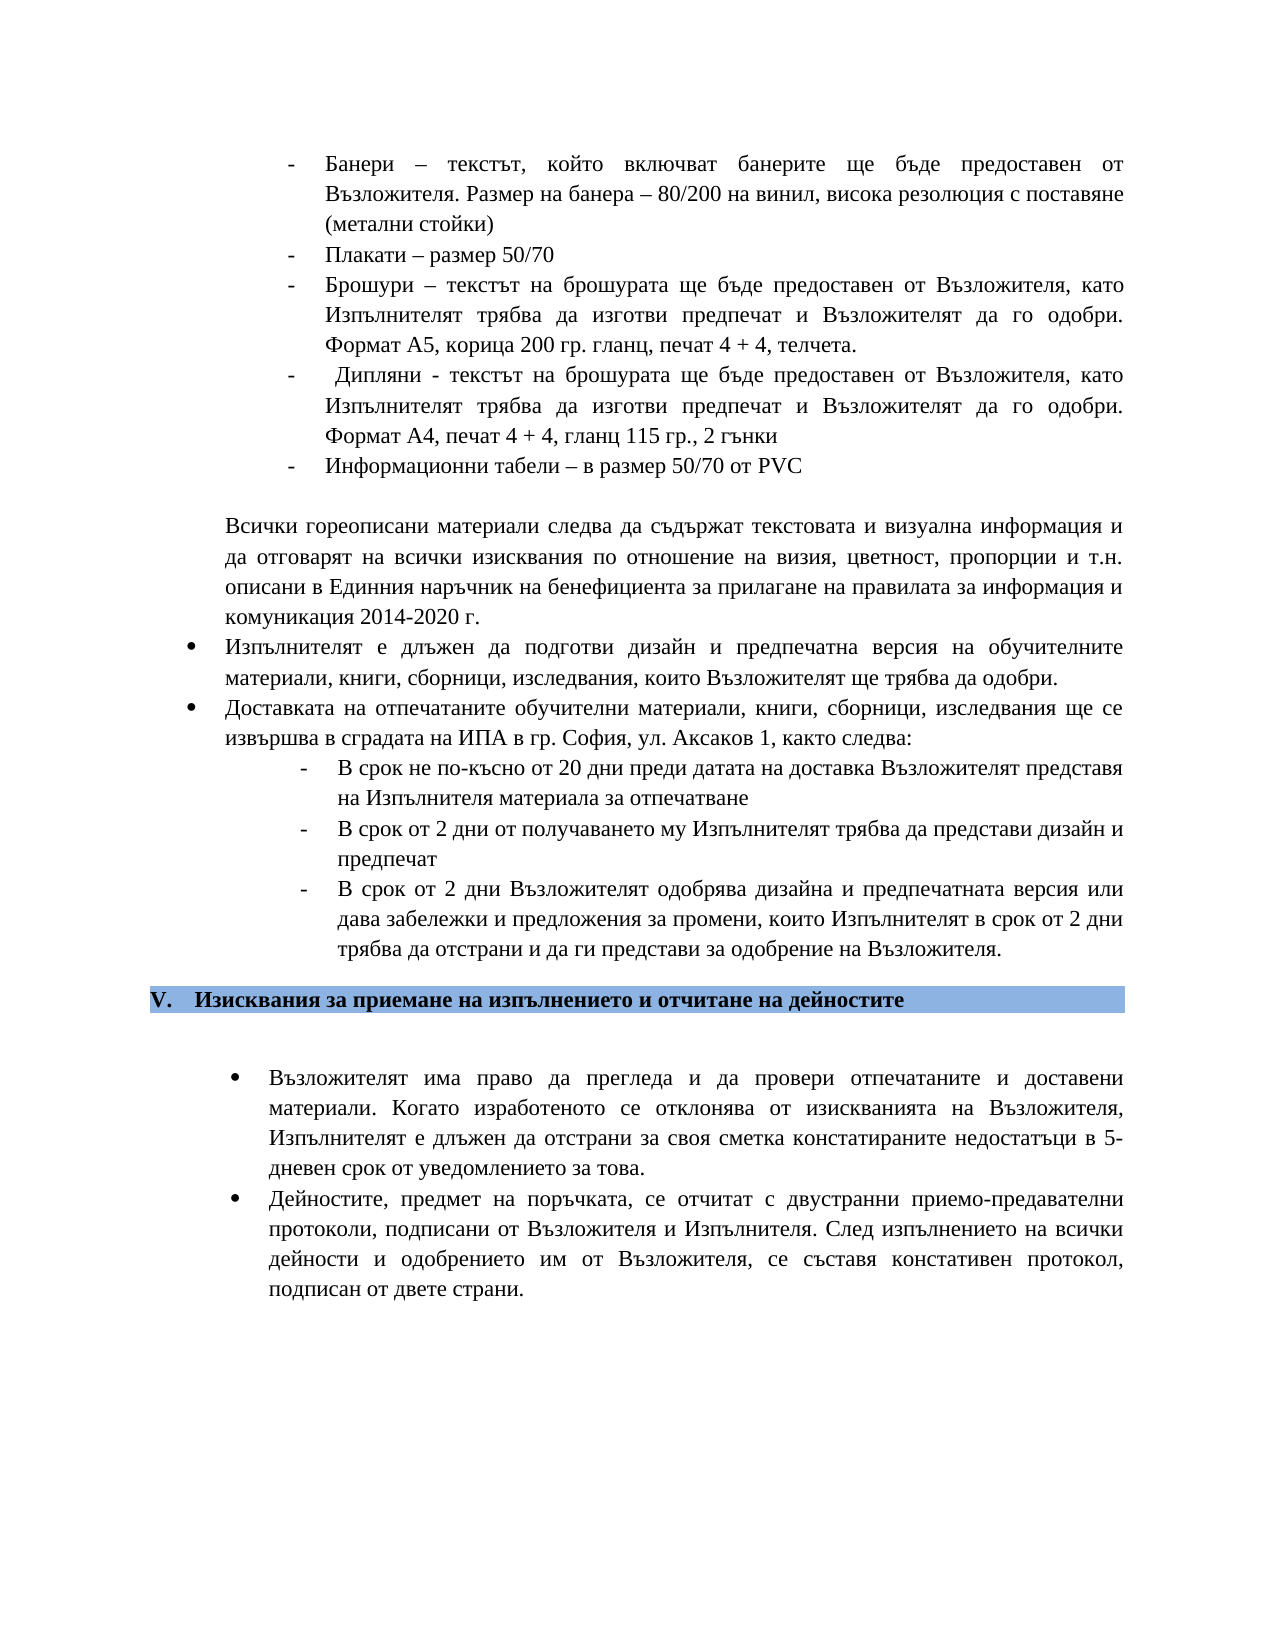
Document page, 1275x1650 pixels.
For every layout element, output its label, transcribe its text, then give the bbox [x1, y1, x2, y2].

list Доставката на отпечатаните обучителни материали, книги, сборници, изследвания ще се извършва в сградата на ИПА в гр. София, ул. Аксаков 1, както следва: [187, 694, 1125, 750]
list Брошури – текстът на брошурата ще бъде предоставен от Възложителя, като Изпълнителят трябва да изготви предпечат и Възложителят да го одобри. Формат А5, корица 200 гр. гланц, печат 4 + 4, телчета. [287, 271, 1125, 358]
list Плакати – размер 50/70 [287, 241, 1125, 267]
list Информационни табели – в размер 50/70 от PVC [287, 452, 1125, 478]
list Банери – текстът, който включват банерите ще бъде предоставен от Възложителя. Размер на банера – 80/200 на винил, висока резолюция с поставяне (метални стойки) [287, 150, 1125, 237]
list Дейностите, предмет на поръчката, се отчитат с двустранни приемо-предавателни протоколи, подписани от Възложителя и Изпълнителя. След изпълнението на всички дейности и одобрението им от Възложителя, се съставя констативен протокол, подписан от двете страни. [231, 1185, 1125, 1302]
list Възложителят има право да прегледа и да провери отпечатаните и доставени материали. Когато изработеното се отклонява от изискванията на Възложителя, Изпълнителят е длъжен да отстрани за своя сметка констатираните недостатъци в 5- дневен срок от уведомлението за това. [231, 1064, 1125, 1181]
list В срок от 2 дни Възложителят одобрява дизайна и предпечатната версия или дава забележки и предложения за промени, които Изпълнителят в срок от 2 дни трябва да отстрани и да ги представи за одобрение на Възложителя. [300, 875, 1125, 962]
list В срок не по-късно от 20 дни преди датата на доставка Възложителят представя на Изпълнителя материала за отпечатване [300, 754, 1125, 811]
list В срок от 2 дни от получаването му Изпълнителят трябва да представи дизайн и предпечат [300, 814, 1125, 871]
list Изпълнителят е длъжен да подготви дизайн и предпечатна версия на обучителните материали, книги, сборници, изследвания, които Възложителят ще трябва да одобри. [187, 633, 1125, 690]
list Всички гореописани материали следва да съдържат текстовата и визуална информация и да отговарят на всички изисквания по отношение на визия, цветност, пропорции и т.н. описани в Единния наръчник на бенефициента за прилагане на правилата за информация и комуникация 2014-2020 г. [225, 512, 1125, 629]
list Изисквания за приемане на изпълнението и отчитане на дейностите [150, 986, 1125, 1013]
list Дипляни - текстът на брошурата ще бъде предоставен от Възложителя, като Изпълнителят трябва да изготви предпечат и Възложителят да го одобри. Формат А4, печат 4 + 4, гланц 115 гр., 2 гънки [287, 361, 1125, 448]
